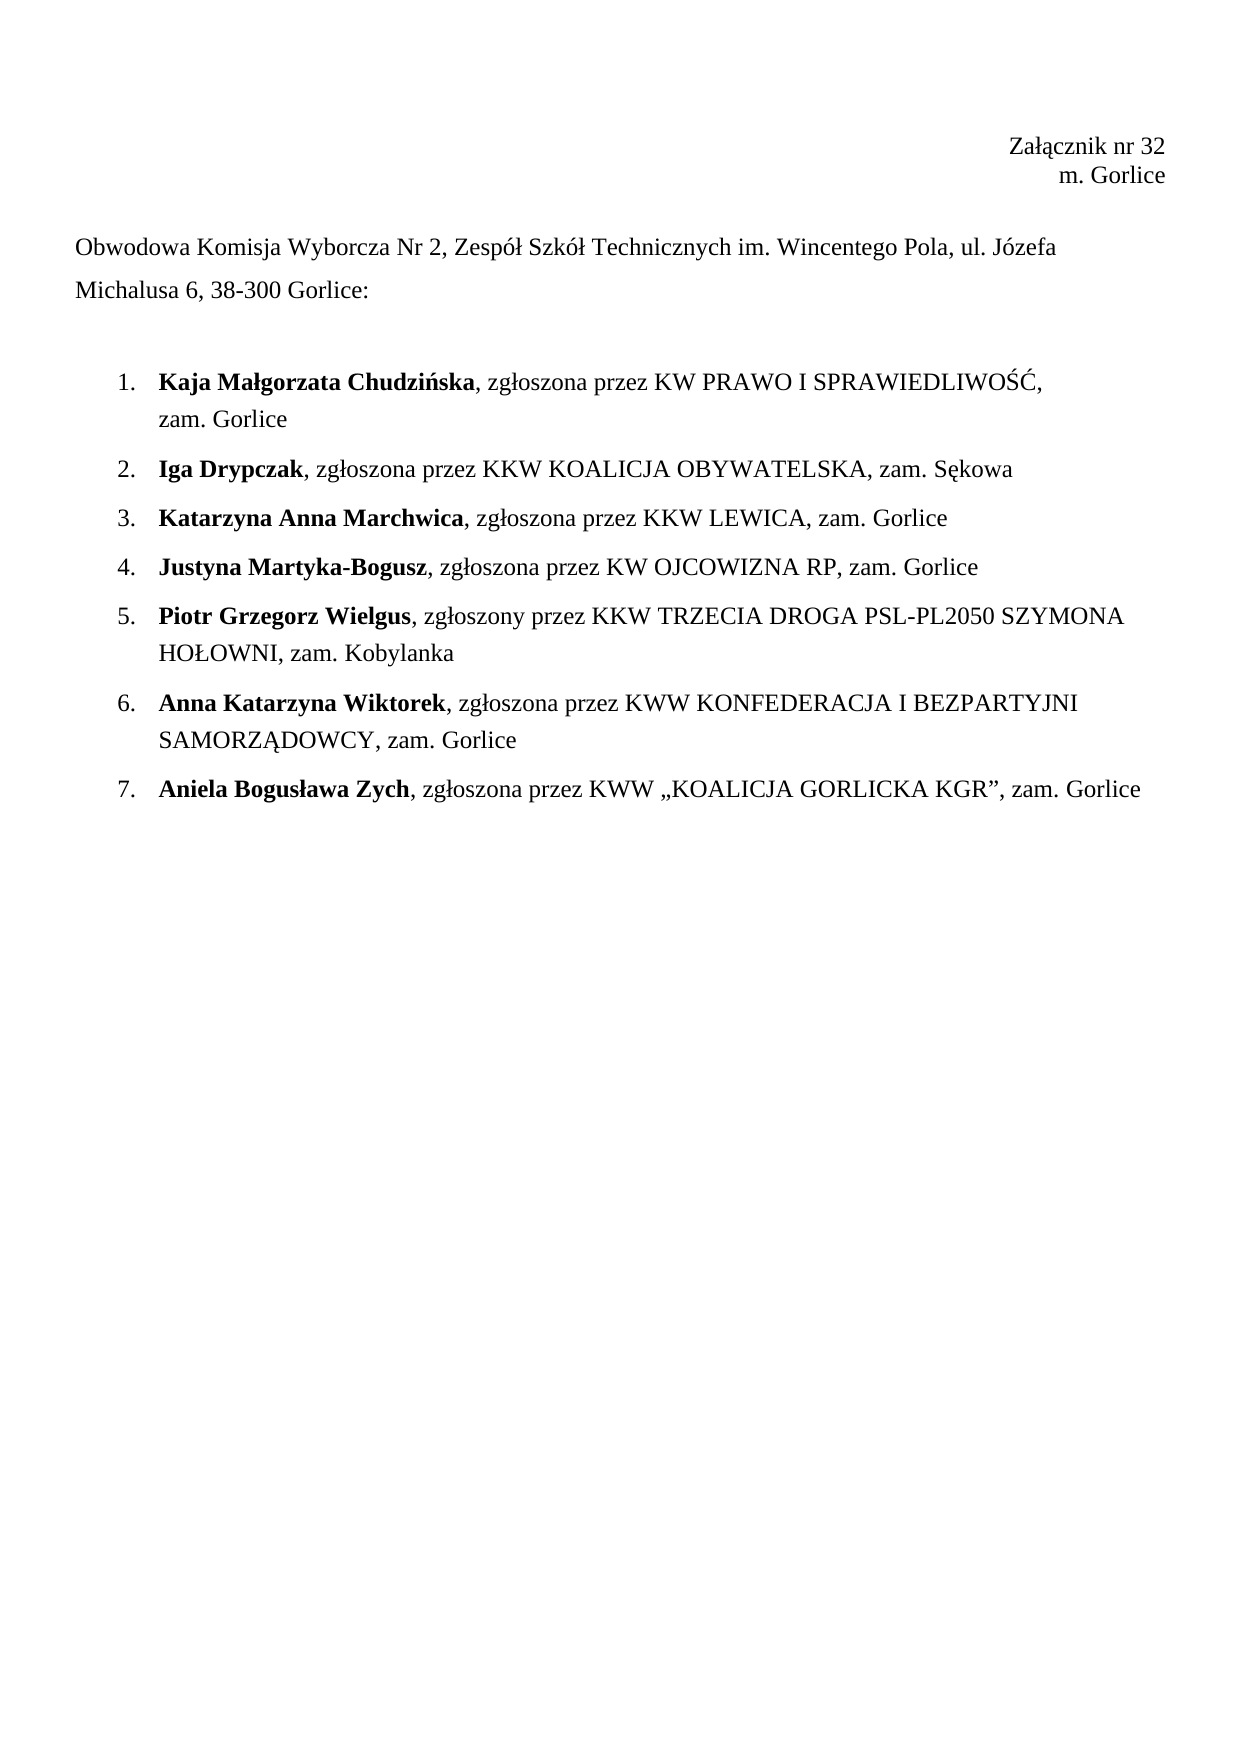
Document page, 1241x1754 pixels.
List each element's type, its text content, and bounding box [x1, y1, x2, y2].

table_cell 3. [74, 497, 147, 546]
table_cell Justyna Martyka-Bogusz, zgłoszona przez KW OJCOWIZNA RP, zam. Gorlice [147, 546, 1166, 595]
text Załącznik nr 32 [607, 131, 1165, 160]
table_cell Anna Katarzyna Wiktorek, zgłoszona przez KWW KONFEDERACJA I BEZPARTYJNI SAMORZĄDOWCY, zam. Gorlice [147, 682, 1166, 768]
table_cell Iga Drypczak, zgłoszona przez KKW KOALICJA OBYWATELSKA, zam. Sękowa [147, 448, 1166, 497]
text Obwodowa Komisja Wyborcza Nr 2, Zespół Szkół Technicznych im. Wincentego Pola, ul. Józefa Michalusa 6, 38-300 Gorlice: [75, 232, 1165, 304]
table_cell Aniela Bogusława Zych, zgłoszona przez KWW „KOALICJA GORLICKA KGR”, zam. Gorlice [147, 768, 1166, 817]
table_cell 2. [74, 448, 147, 497]
table_cell 6. [74, 682, 147, 768]
table_cell 7. [74, 768, 147, 817]
text m. Gorlice [75, 160, 1165, 189]
table_header 1. [74, 361, 147, 448]
table_header Kaja Małgorzata Chudzińska, zgłoszona przez KW PRAWO I SPRAWIEDLIWOŚĆ, zam. Gorlice [147, 361, 1166, 448]
table_cell Katarzyna Anna Marchwica, zgłoszona przez KKW LEWICA, zam. Gorlice [147, 497, 1166, 546]
table_cell Piotr Grzegorz Wielgus, zgłoszony przez KKW TRZECIA DROGA PSL-PL2050 SZYMONA HOŁOWNI, zam. Kobylanka [147, 595, 1166, 682]
table_cell 5. [74, 595, 147, 682]
table_cell 4. [74, 546, 147, 595]
